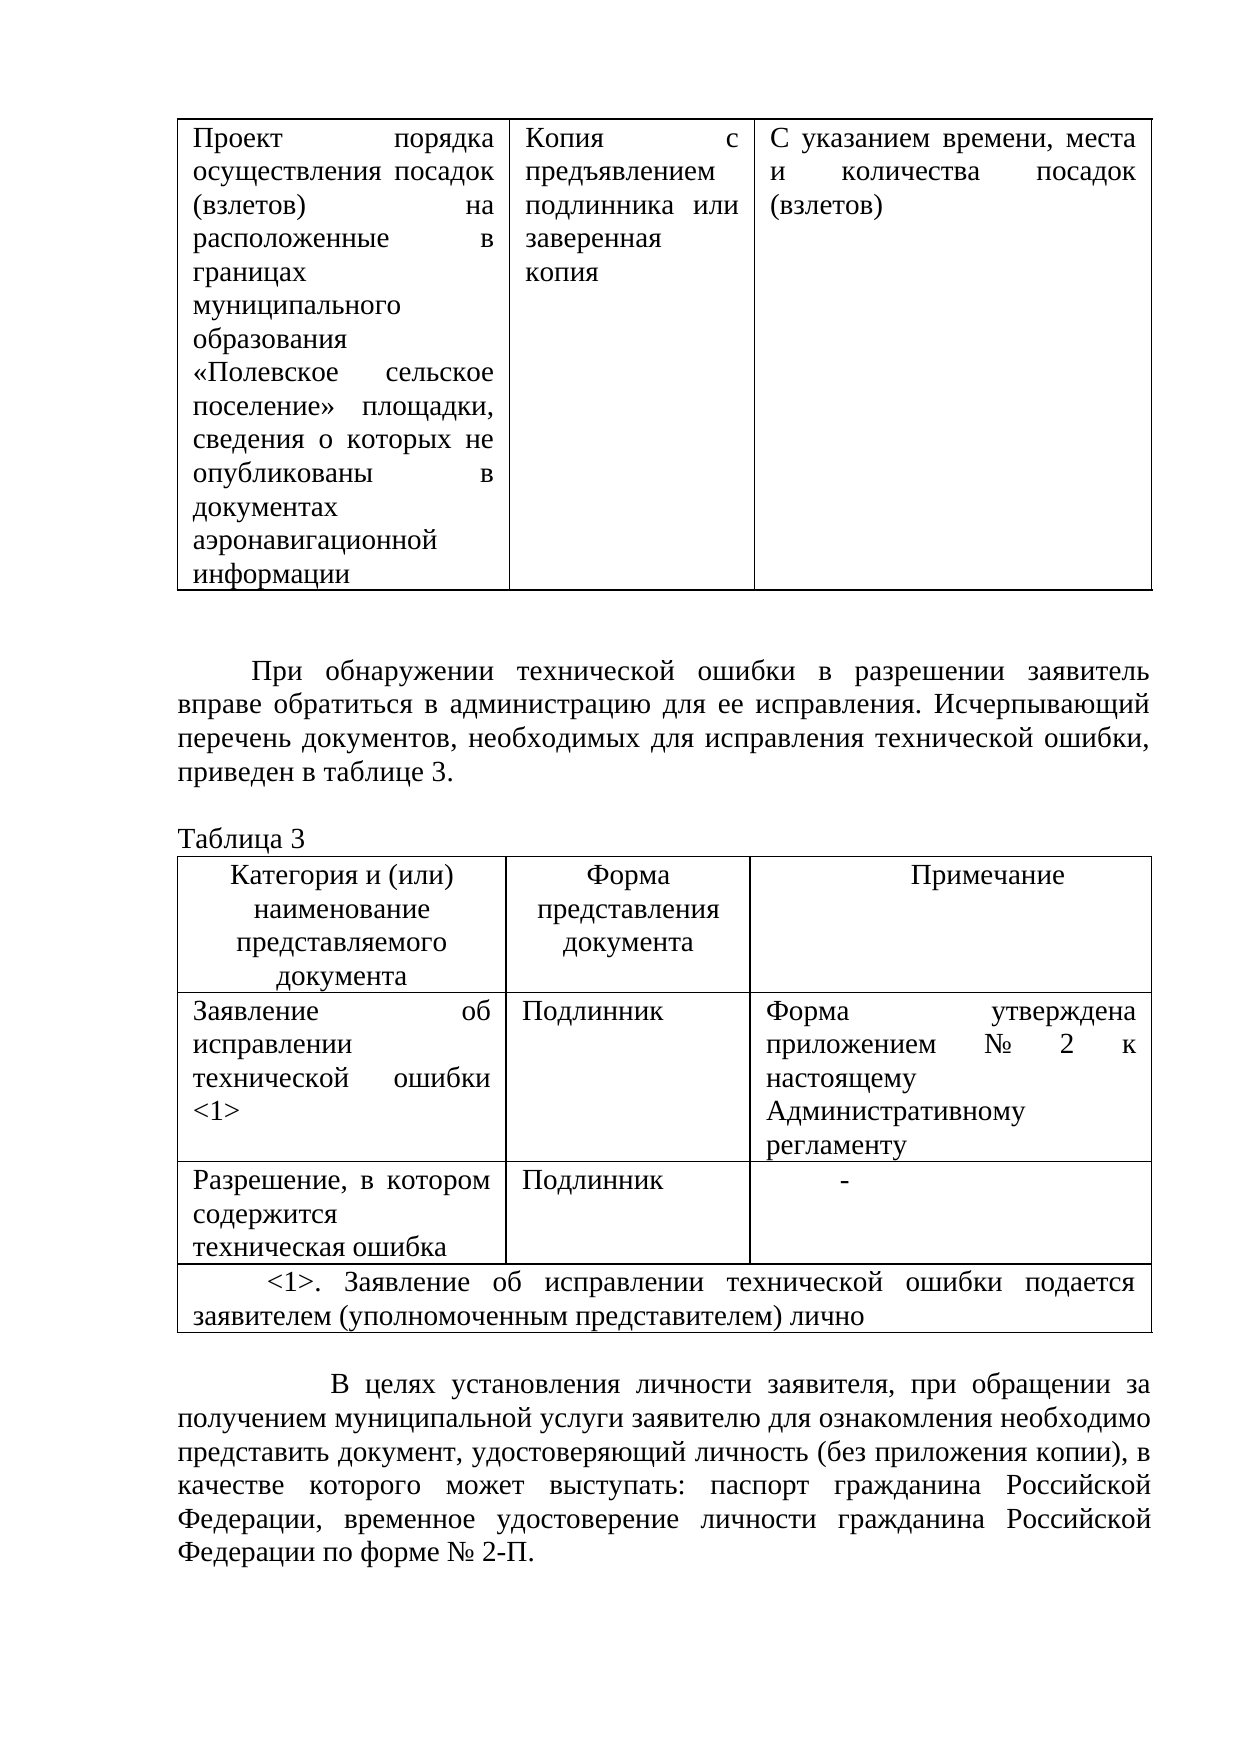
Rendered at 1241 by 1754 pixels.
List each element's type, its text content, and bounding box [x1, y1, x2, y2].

table_cell Проект порядка осуществления посадок (взлетов) на расположенные в границах муниципального образования «Полевское сельское поселение» площадки, сведения о которых не опубликованы в документах аэронавигационной информации [178, 120, 509, 589]
table_cell Категория и (или) наименование представляемого документа [178, 857, 505, 991]
text В целях установления личности заявителя, при обращении за получением муниципальной услуги заявителю для ознакомления необходимо представить документ, удостоверяющий личность (без приложения копии), в качестве которого может выступать: паспорт гражданина Российской Федерации, временное удостоверение личности гражданина Российской Федерации по форме № 2-П. [177, 1333, 1152, 1568]
table_cell Подлинник [507, 993, 749, 1161]
table_cell Примечание [751, 857, 1151, 991]
table_cell - [751, 1162, 1151, 1263]
table_cell С указанием времени, места и количества посадок (взлетов) [755, 120, 1151, 589]
table_cell <1>. Заявление об исправлении технической ошибки подается заявителем (уполномоченным представителем) лично [178, 1265, 1151, 1331]
table_cell Форма представления документа [507, 857, 749, 991]
table_cell Разрешение, в котором содержится техническая ошибка [178, 1162, 505, 1263]
table_cell Заявление об исправлении технической ошибки <1> [178, 993, 505, 1161]
table_cell Форма утверждена приложением № 2 к настоящему Административному регламенту [751, 993, 1151, 1161]
text Таблица 3 [177, 787, 1152, 854]
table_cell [510, 120, 754, 589]
table_cell Подлинник [507, 1162, 749, 1263]
text При обнаружении технической ошибки в разрешении заявитель вправе обратиться в администрацию для ее исправления. Исчерпывающий перечень документов, необходимых для исправления технической ошибки, приведен в таблице 3. [177, 653, 1152, 787]
